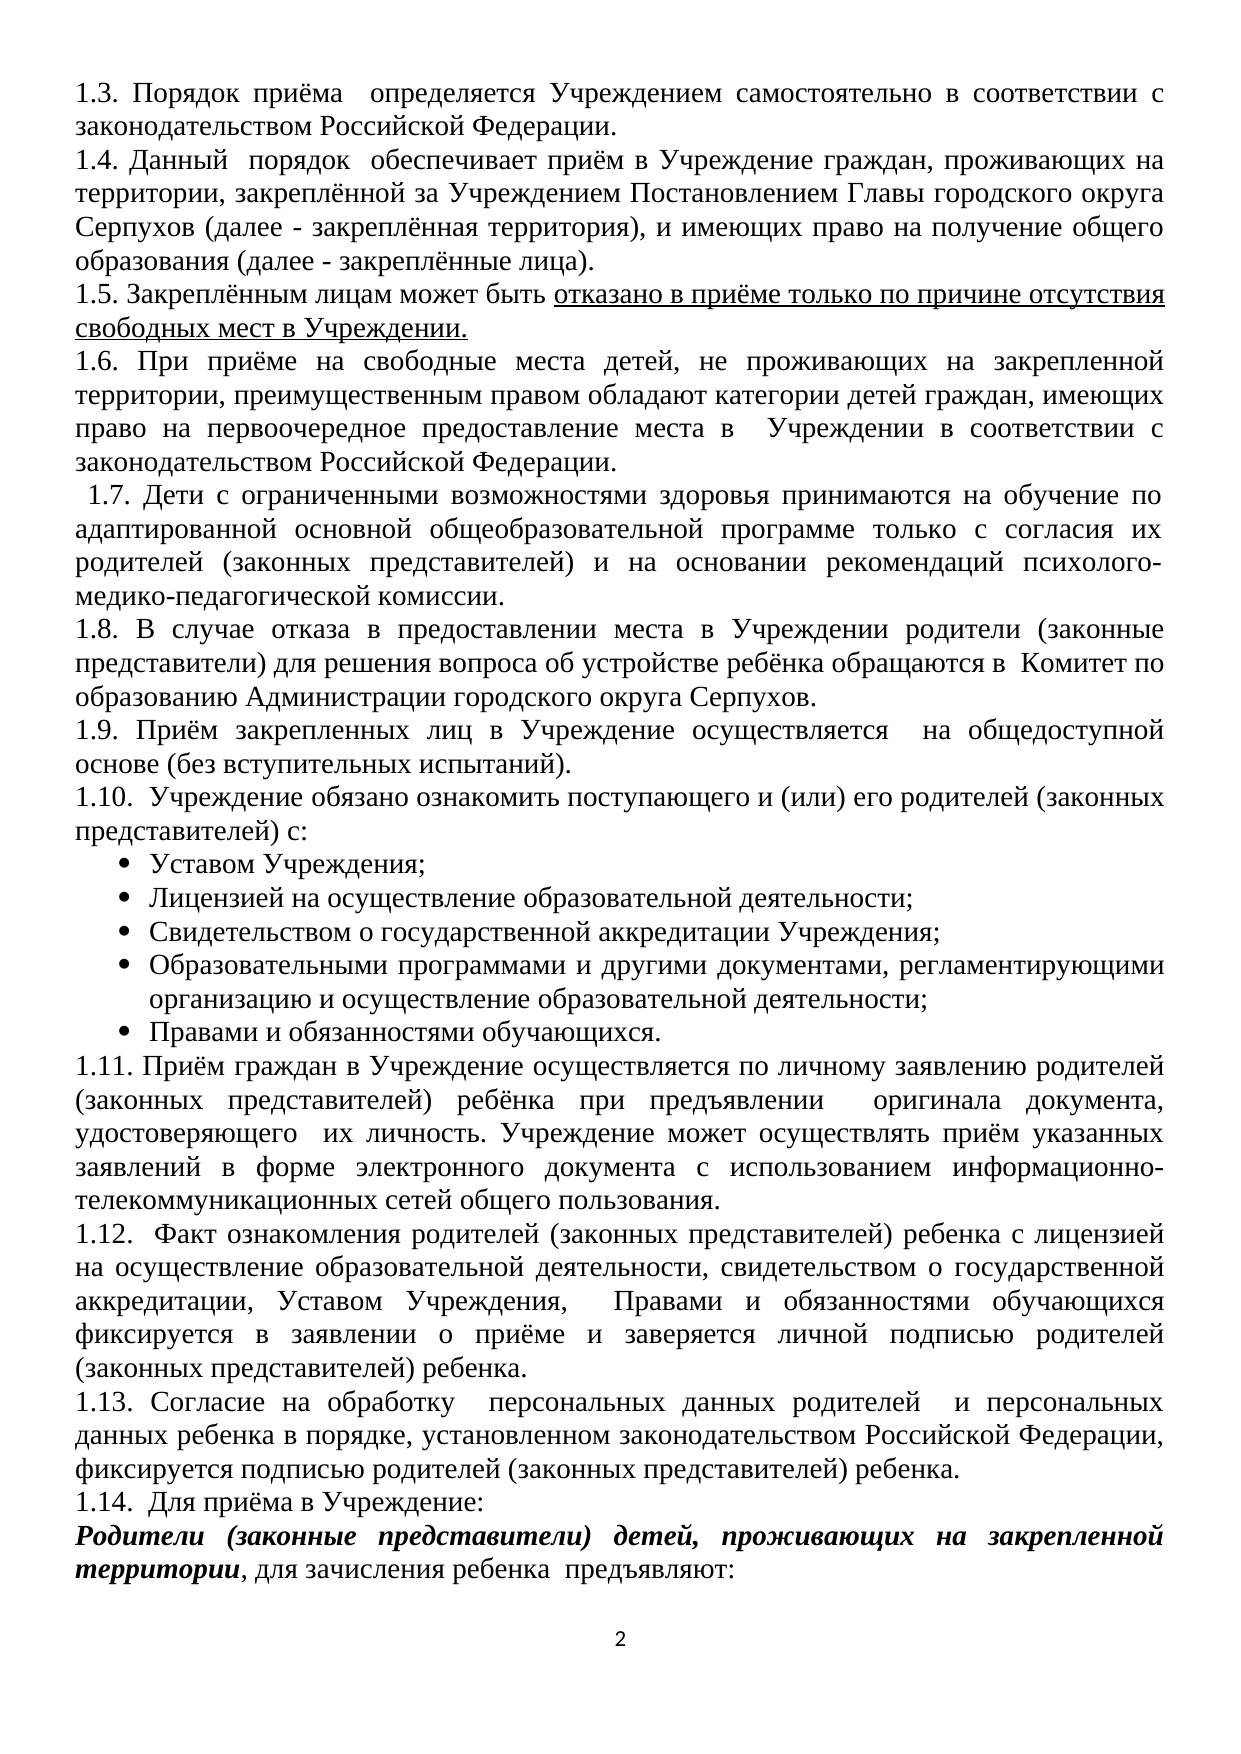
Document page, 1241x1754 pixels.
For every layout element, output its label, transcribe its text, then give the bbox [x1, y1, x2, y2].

text 1.7. Дети с ограниченными возможностями здоровья принимаются на обучение по адаптированной основной общеобразовательной программе только с согласия их родителей (законных представителей) и на основании рекомендаций психолого-медико-педагогической комиссии. [75, 477, 1163, 612]
text 1.8. В случае отказа в предоставлении места в Учреждении родители (законные представители) для решения вопроса об устройстве ребёнка обращаются в Комитет по образованию Администрации городского округа Серпухов. [75, 612, 1165, 712]
text 1.14. Для приёма в Учреждение: [75, 1484, 1165, 1518]
text 1.5. Закреплённым лицам может быть отказано в приёме только по причине отсутствия свободных мест в Учреждении. [75, 276, 1165, 343]
text 1.3. Порядок приёма определяется Учреждением самостоятельно в соответствии с законодательством Российской Федерации. [75, 75, 1165, 142]
text 1.6. При приёме на свободные места детей, не проживающих на закрепленной территории, преимущественным правом обладают категории детей граждан, имеющих право на первоочередное предоставление места в Учреждении в соответствии с законодательством Российской Федерации. [75, 343, 1165, 477]
text Родители (законные представители) детей, проживающих на закрепленной территории, для зачисления ребенка предъявляют: [75, 1518, 1165, 1585]
text 1.4. Данный порядок обеспечивает приём в Учреждение граждан, проживающих на территории, закреплённой за Учреждением Постановлением Главы городского округа Серпухов (далее - закреплённая территория), и имеющих право на получение общего образования (далее - закреплённые лица). [75, 142, 1165, 276]
text 1.9. Приём закрепленных лиц в Учреждение осуществляется на общедоступной основе (без вступительных испытаний). [75, 712, 1165, 779]
list Правами и обязанностями обучающихся. [119, 1014, 1165, 1048]
list Уставом Учреждения; [119, 846, 1165, 880]
list Лицензией на осуществление образовательной деятельности; [119, 880, 1165, 914]
text 1.11. Приём граждан в Учреждение осуществляется по личному заявлению родителей (законных представителей) ребёнка при предъявлении оригинала документа, удостоверяющего их личность. Учреждение может осуществлять приём указанных заявлений в форме электронного документа с использованием информационно-телекоммуникационных сетей общего пользования. [75, 1048, 1165, 1216]
text 1.13. Согласие на обработку персональных данных родителей и персональных данных ребенка в порядке, установленном законодательством Российской Федерации, фиксируется подписью родителей (законных представителей) ребенка. [75, 1384, 1165, 1484]
list Свидетельством о государственной аккредитации Учреждения; [119, 914, 1165, 947]
text 1.10. Учреждение обязано ознакомить поступающего и (или) его родителей (законных представителей) с: [75, 779, 1165, 846]
list Образовательными программами и другими документами, регламентирующими организацию и осуществление образовательной деятельности; [119, 947, 1165, 1014]
text 1.12. Факт ознакомления родителей (законных представителей) ребенка с лицензией на осуществление образовательной деятельности, свидетельством о государственной аккредитации, Уставом Учреждения, Правами и обязанностями обучающихся фиксируется в заявлении о приёме и заверяется личной подписью родителей (законных представителей) ребенка. [75, 1216, 1165, 1384]
